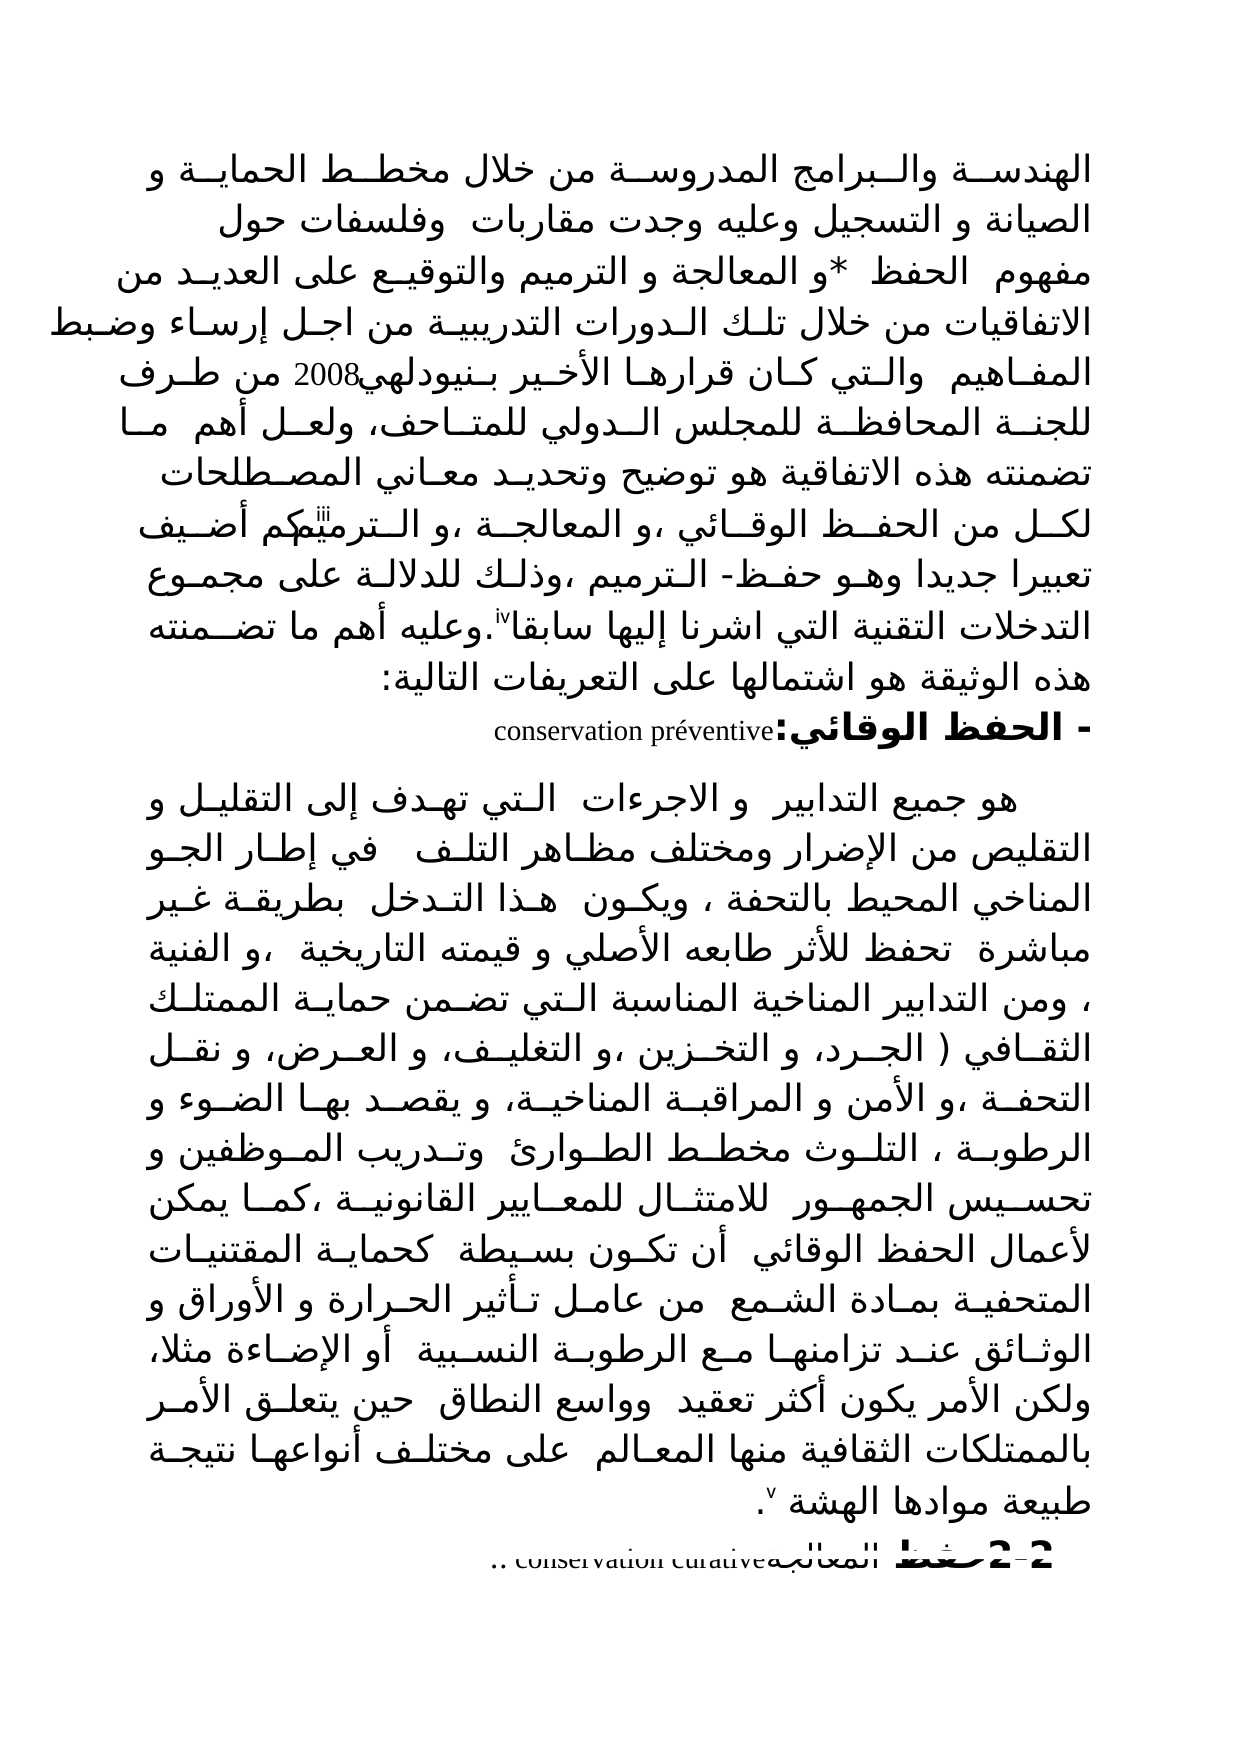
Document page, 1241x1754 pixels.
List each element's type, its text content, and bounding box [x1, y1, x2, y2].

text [148, 148, 1093, 241]
text 2-2حفظ المعالجةconservation curative :: [148, 1533, 1055, 1577]
text مفهوم الحفظ *و المعالجة و الترميم والتوقيع على العديد من الاتفاقيات من خلال تلك الدورات التدريبية من اجل إرساء وضبط المفاهيم والتي كان قرارها الأخير بنيودلهي 2008 من طرف للجنة المحافظة للمجلس الدولي للمتاحف، ولعل أهم ما تضمنته هذه الاتفاقية هو توضيح وتحديد معاني المصطلحات لكل من الحفظ الوقائي ،و المعالجة ،و الترميم،كم أضيف تعبيرا جديدا وهو حفظ- الترميم ،وذلك للدلالة على مجموع التدخلات التقنية التي اشرنا إليها سابقا.وعليه أهم ما تضمنته هذه الوثيقة هو اشتمالها على التعريفات التالية: [148, 248, 1093, 699]
text - الحفظ الوقائي:conservation préventive [148, 705, 1093, 749]
text هو جميع التدابير و الاجرءات التي تهدف إلى التقليل و التقليص من الإضرار ومختلف مظاهر التلف في إطار الجو المناخي المحيط بالتحفة ، ويكون هذا التدخل بطريقة غير مباشرة تحفظ للأثر طابعه الأصلي و قيمته التاريخية ،و الفنية ، ومن التدابير المناخية المناسبة التي تضمن حماية الممتلك الثقافي ( الجرد، و التخزين ،و التغليف، و العرض، و نقل التحفة ،و الأمن و المراقبة المناخية، و يقصد بها الضوء و الرطوبة ، التلوث مخطط الطوارئ وتدريب الموظفين و تحسيس الجمهور للامتثال للمعايير القانونية ،كما يمكن لأعمال الحفظ الوقائي أن تكون بسيطة كحماية المقتنيات المتحفية بمادة الشمع من عامل تأثير الحرارة و الأوراق و الوثائق عند تزامنها مع الرطوبة النسبية أو الإضاءة مثلا، ولكن الأمر يكون أكثر تعقيد وواسع النطاق حين يتعلق الأمر بالممتلكات الثقافية منها المعالم على مختلف أنواعها نتيجة طبيعة موادها الهشة. [148, 776, 1093, 1523]
